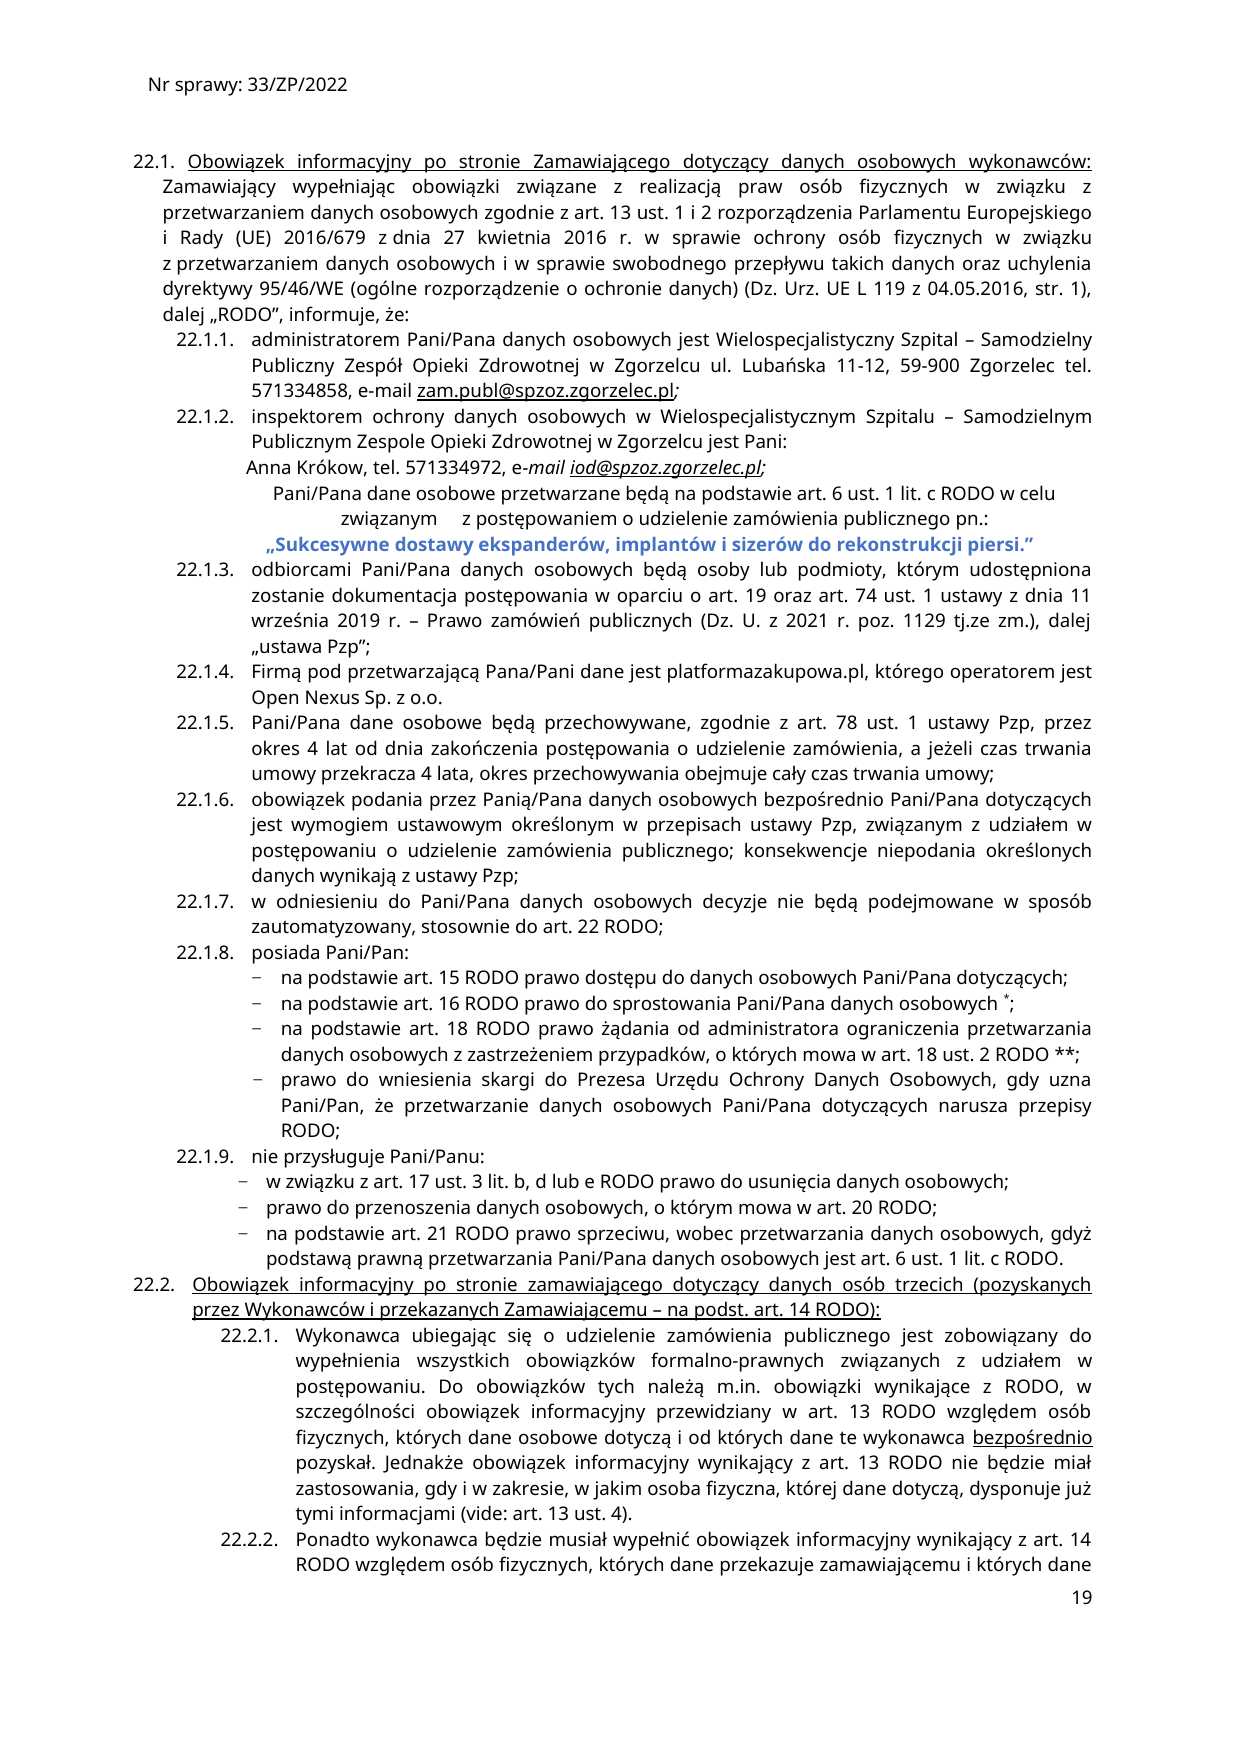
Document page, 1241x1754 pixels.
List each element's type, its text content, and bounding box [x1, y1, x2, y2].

list Firmą pod przetwarzającą Pana/Pani dane jest platformazakupowa.pl, którego operatorem jest Open Nexus Sp. z o.o. [176, 658, 1093, 709]
list na podstawie art. 18 RODO prawo żądania od administratora ograniczenia przetwarzania danych osobowych z zastrzeżeniem przypadków, o których mowa w art. 18 ust. 2 RODO **; [251, 1016, 1093, 1067]
list nie przysługuje Pani/Panu: [176, 1143, 1093, 1169]
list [220, 1526, 1093, 1577]
list Anna Krókow, tel. 571334972, e-mail iod@spzoz.zgorzelec.pl; [221, 454, 1093, 480]
list na podstawie art. 16 RODO prawo do sprostowania Pani/Pana danych osobowych *; [251, 990, 1093, 1016]
list posiada Pani/Pan: [176, 939, 1093, 965]
text „Sukcesywne dostawy ekspanderów, implantów i sizerów do rekonstrukcji piersi.” [177, 531, 1093, 556]
list na podstawie art. 15 RODO prawo dostępu do danych osobowych Pani/Pana dotyczących; [251, 965, 1093, 990]
list Pani/Pana dane osobowe będą przechowywane, zgodnie z art. 78 ust. 1 ustawy Pzp, przez okres 4 lat od dnia zakończenia postępowania o udzielenie zamówienia, a jeżeli czas trwania umowy przekracza 4 lata, okres przechowywania obejmuje cały czas trwania umowy; [176, 709, 1093, 786]
list w odniesieniu do Pani/Pana danych osobowych decyzje nie będą podejmowane w sposób zautomatyzowany, stosownie do art. 22 RODO; [176, 888, 1093, 939]
list odbiorcami Pani/Pana danych osobowych będą osoby lub podmioty, którym udostępniona zostanie dokumentacja postępowania w oparciu o art. 19 oraz art. 74 ust. 1 ustawy z dnia 11 września 2019 r. – Prawo zamówień publicznych (Dz. U. z 2021 r. poz. 1129 tj.ze zm.), dalej „ustawa Pzp”; [176, 556, 1093, 658]
list w związku z art. 17 ust. 3 lit. b, d lub e RODO prawo do usunięcia danych osobowych; [236, 1169, 1093, 1194]
list inspektorem ochrony danych osobowych w Wielospecjalistycznym Szpitalu – Samodzielnym Publicznym Zespole Opieki Zdrowotnej w Zgorzelcu jest Pani: [176, 403, 1093, 454]
list prawo do wniesienia skargi do Prezesa Urzędu Ochrony Danych Osobowych, gdy uzna Pani/Pan, że przetwarzanie danych osobowych Pani/Pana dotyczących narusza przepisy RODO; [251, 1067, 1093, 1143]
list Obowiązek informacyjny po stronie zamawiającego dotyczący danych osób trzecich (pozyskanych przez Wykonawców i przekazanych Zamawiającemu – na podst. art. 14 RODO): [133, 1271, 1093, 1322]
list prawo do przenoszenia danych osobowych, o którym mowa w art. 20 RODO; [236, 1194, 1093, 1220]
list administratorem Pani/Pana danych osobowych jest Wielospecjalistyczny Szpital – Samodzielny Publiczny Zespół Opieki Zdrowotnej w Zgorzelcu ul. Lubańska 11-12, 59-900 Zgorzelec tel. 571334858, e-mail zam.publ@spzoz.zgorzelec.pl; [176, 327, 1093, 403]
list na podstawie art. 21 RODO prawo sprzeciwu, wobec przetwarzania danych osobowych, gdyż podstawą prawną przetwarzania Pani/Pana danych osobowych jest art. 6 ust. 1 lit. c RODO. [236, 1220, 1093, 1271]
text 22.1. Obowiązek informacyjny po stronie Zamawiającego dotyczący danych osobowych wykonawców: Zamawiający wypełniając obowiązki związane z realizacją praw osób fizycznych w związku z przetwarzaniem danych osobowych zgodnie z art. 13 ust. 1 i 2 rozporządzenia Parlamentu Europejskiego i Rady (UE) 2016/679 z dnia 27 kwietnia 2016 r. w sprawie ochrony osób fizycznych w związku z przetwarzaniem danych osobowych i w sprawie swobodnego przepływu takich danych oraz uchylenia dyrektywy 95/46/WE (ogólne rozporządzenie o ochronie danych) (Dz. Urz. UE L 119 z 04.05.2016, str. 1), dalej „RODO”, informuje, że: [133, 148, 1093, 327]
list Wykonawca ubiegając się o udzielenie zamówienia publicznego jest zobowiązany do wypełnienia wszystkich obowiązków formalno-prawnych związanych z udziałem w postępowaniu. Do obowiązków tych należą m.in. obowiązki wynikające z RODO, w szczególności obowiązek informacyjny przewidziany w art. 13 RODO względem osób fizycznych, których dane osobowe dotyczą i od których dane te wykonawca bezpośrednio pozyskał. Jednakże obowiązek informacyjny wynikający z art. 13 RODO nie będzie miał zastosowania, gdy i w zakresie, w jakim osoba fizyczna, której dane dotyczą, dysponuje już tymi informacjami (vide: art. 13 ust. 4). [220, 1322, 1093, 1526]
text Pani/Pana dane osobowe przetwarzane będą na podstawie art. 6 ust. 1 lit. c RODO w celu związanym z postępowaniem o udzielenie zamówienia publicznego pn.: [177, 480, 1093, 531]
list obowiązek podania przez Panią/Pana danych osobowych bezpośrednio Pani/Pana dotyczących jest wymogiem ustawowym określonym w przepisach ustawy Pzp, związanym z udziałem w postępowaniu o udzielenie zamówienia publicznego; konsekwencje niepodania określonych danych wynikają z ustawy Pzp; [176, 786, 1093, 888]
